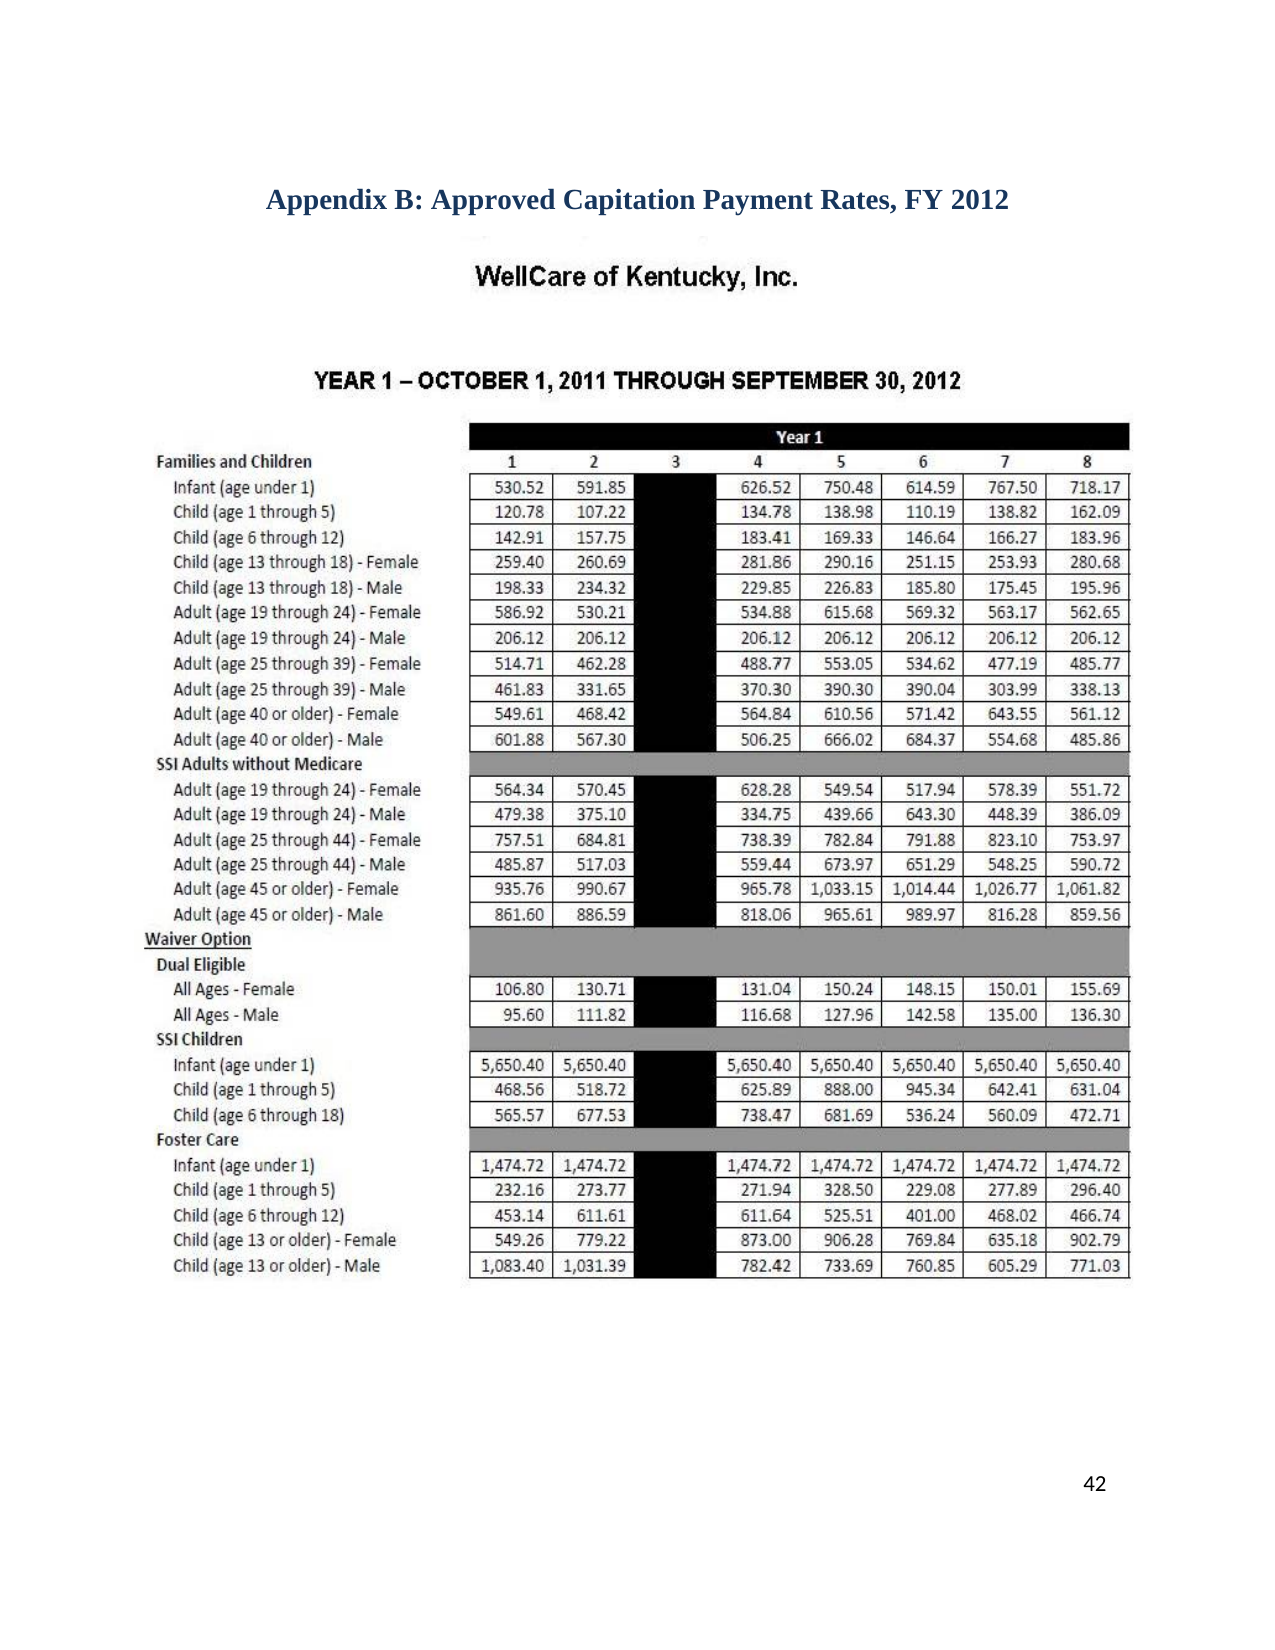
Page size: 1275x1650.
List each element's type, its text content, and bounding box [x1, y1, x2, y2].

picture [75, 236, 1200, 1337]
text Appendix B: Approved Capitation Payment Rates, FY 2012 [75, 182, 1200, 216]
